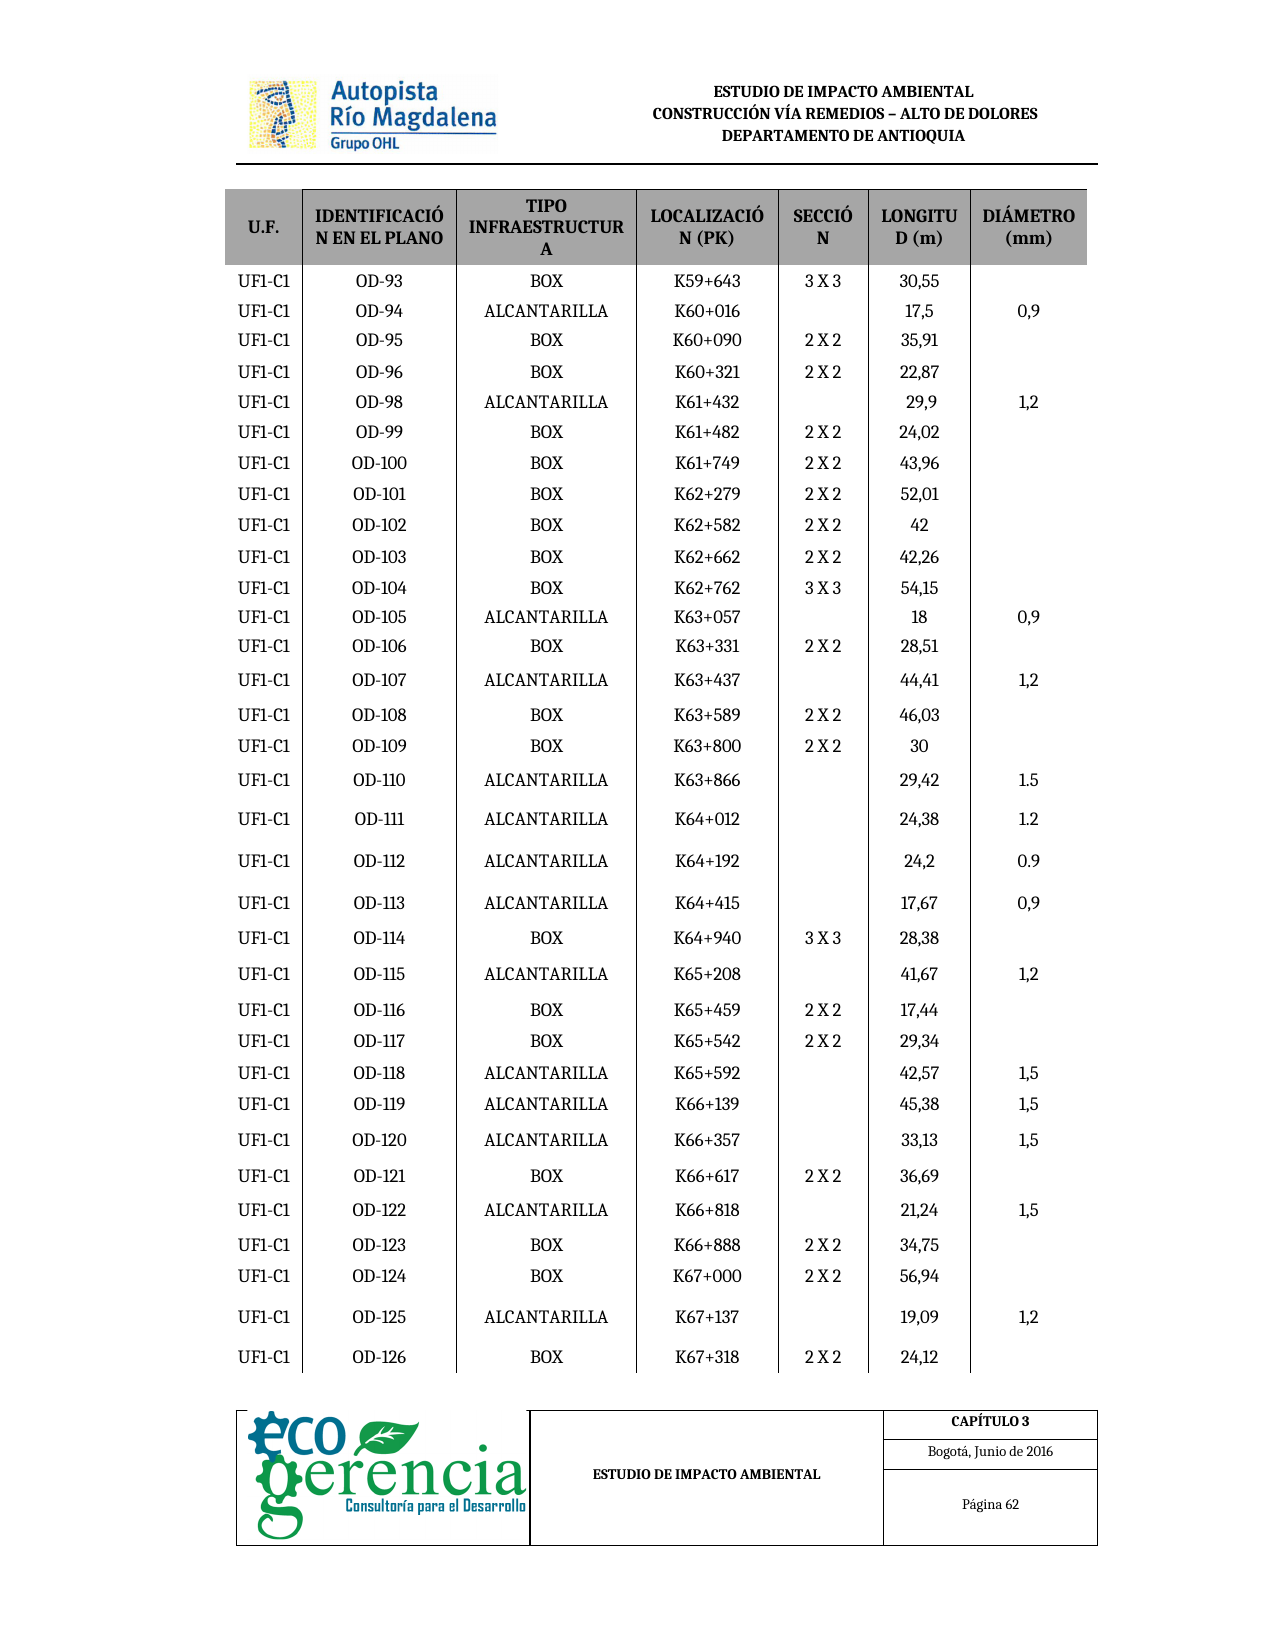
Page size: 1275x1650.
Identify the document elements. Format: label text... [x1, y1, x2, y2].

picture [247, 74, 499, 154]
picture [247, 1410, 527, 1540]
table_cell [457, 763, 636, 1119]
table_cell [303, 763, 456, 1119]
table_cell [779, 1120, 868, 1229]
table_header LONGITUD (m) [869, 190, 970, 265]
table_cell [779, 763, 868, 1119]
picture [265, 1424, 280, 1433]
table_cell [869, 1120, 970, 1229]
table_header TIPO INFRAESTRUCTURA [457, 190, 636, 265]
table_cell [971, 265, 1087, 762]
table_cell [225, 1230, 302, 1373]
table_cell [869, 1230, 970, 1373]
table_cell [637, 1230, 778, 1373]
table_header DIÁMETRO (mm) [971, 190, 1087, 265]
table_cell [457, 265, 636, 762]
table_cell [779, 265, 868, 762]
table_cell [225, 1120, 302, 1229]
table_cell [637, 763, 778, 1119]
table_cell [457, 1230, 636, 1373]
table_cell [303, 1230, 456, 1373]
table_header U.F. [225, 189, 302, 265]
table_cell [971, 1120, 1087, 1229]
table_header SECCIÓN [779, 190, 868, 265]
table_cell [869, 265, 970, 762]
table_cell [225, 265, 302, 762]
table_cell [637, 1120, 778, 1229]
picture [247, 1410, 269, 1435]
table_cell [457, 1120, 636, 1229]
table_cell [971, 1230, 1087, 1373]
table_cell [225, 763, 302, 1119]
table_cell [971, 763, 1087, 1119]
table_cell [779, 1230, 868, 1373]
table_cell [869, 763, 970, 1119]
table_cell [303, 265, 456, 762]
table_header IDENTIFICACIÓN EN EL PLANO [303, 190, 456, 265]
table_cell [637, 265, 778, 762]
table_header LOCALIZACIÓN (PK) [637, 190, 778, 265]
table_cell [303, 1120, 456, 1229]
